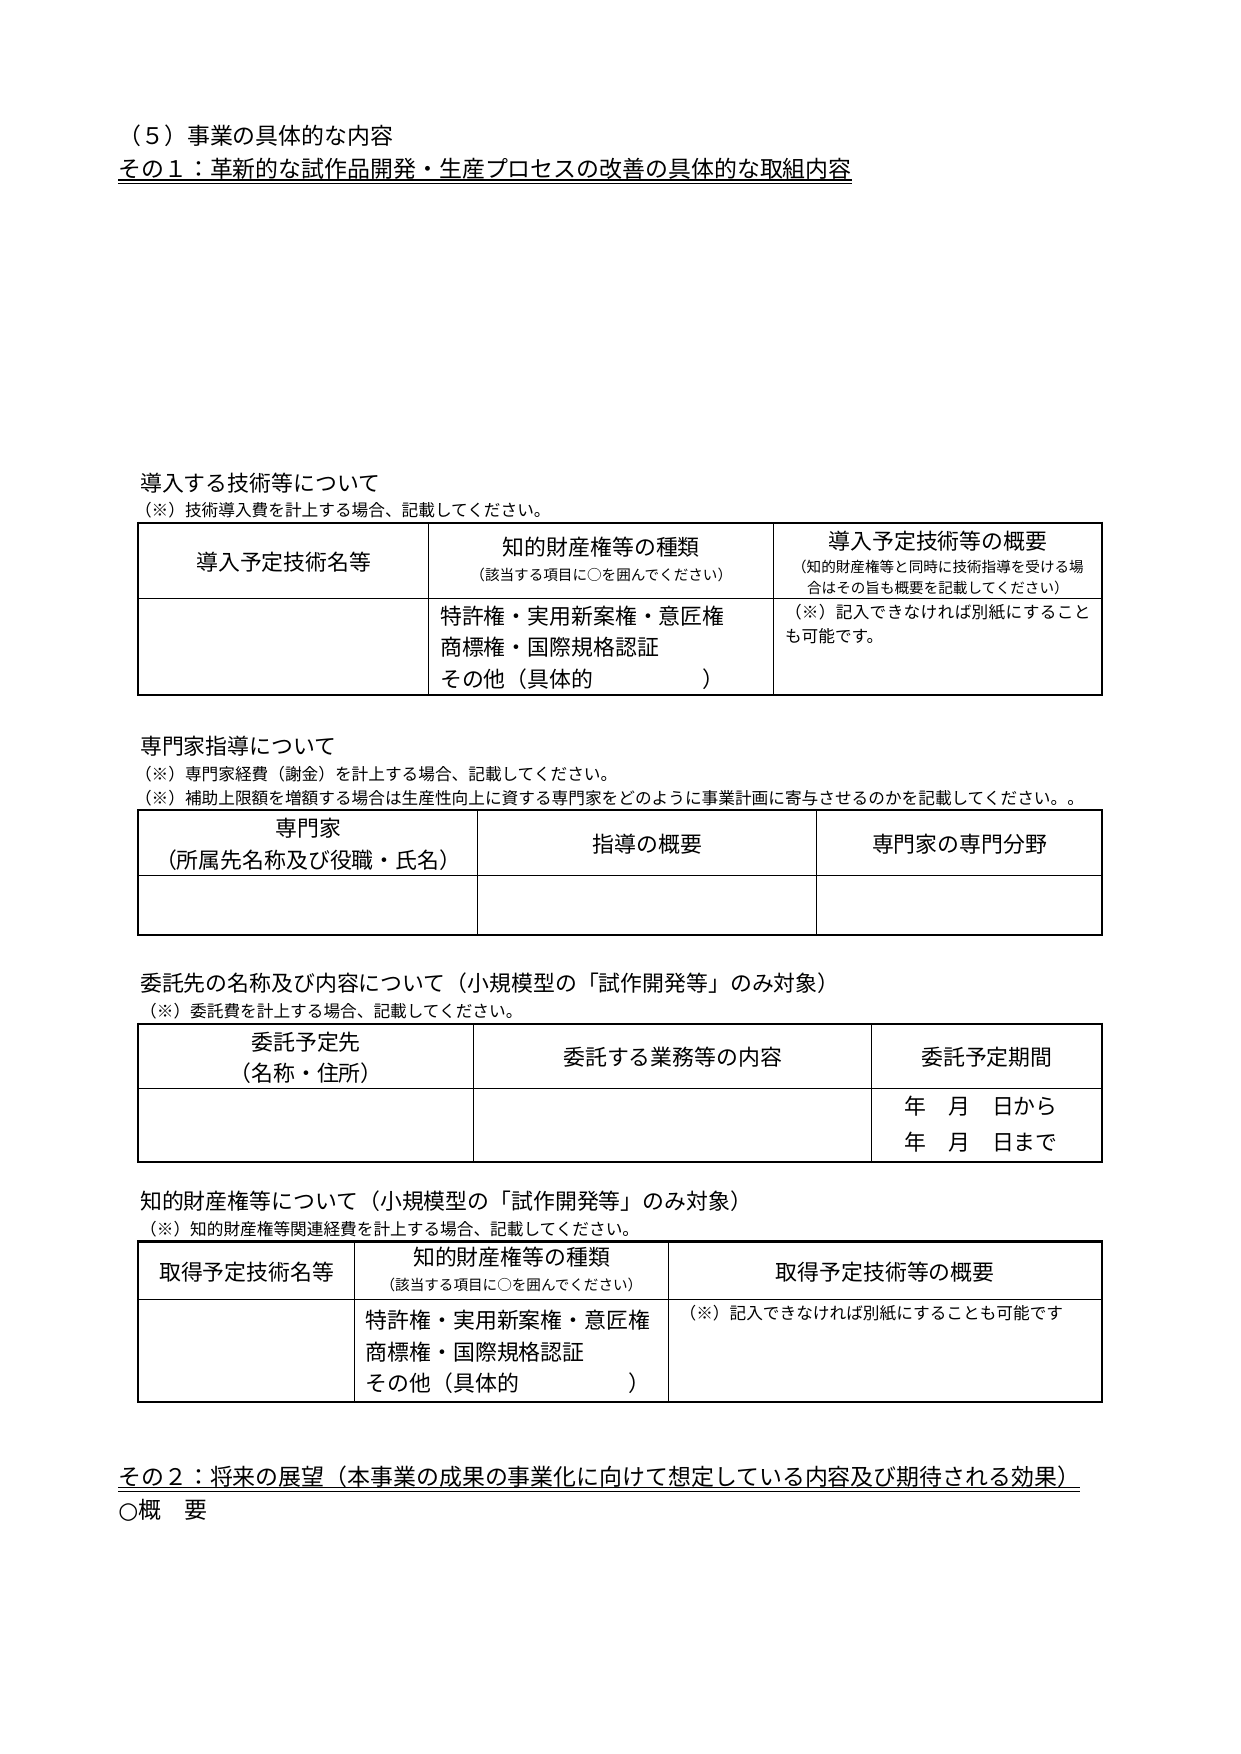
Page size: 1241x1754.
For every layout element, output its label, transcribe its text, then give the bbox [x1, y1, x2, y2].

table_header 導入予定技術等の概要 （知的財産権等と同時に技術指導を受ける場合はその旨も概要を記載してください） [774, 524, 1101, 598]
table_header 取得予定技術名等 [139, 1243, 354, 1299]
table_cell 特許権・実用新案権・意匠権 商標権・国際規格認証 その他（具体的 ） [355, 1300, 668, 1401]
text （※）技術導入費を計上する場合、記載してください。 [118, 497, 1122, 522]
table_header 委託予定先 （名称・住所） [139, 1025, 473, 1088]
text 知的財産権等について（小規模型の「試作開発等」のみ対象） [118, 1184, 1122, 1215]
table_header 知的財産権等の種類 （該当する項目に○を囲んでください） [429, 524, 773, 598]
table_cell [139, 876, 477, 934]
text ○概 要 [118, 1492, 1122, 1526]
text 導入する技術等について [118, 466, 1122, 497]
table_cell 年 月 日から 年 月 日まで [872, 1089, 1101, 1161]
table_header 指導の概要 [478, 811, 816, 875]
text その２：将来の展望（本事業の成果の事業化に向けて想定している内容及び期待される効果） [118, 1459, 1122, 1492]
text （※）補助上限額を増額する場合は生産性向上に資する専門家をどのように事業計画に寄与させるのかを記載してください。。 [118, 785, 1122, 809]
table_cell [139, 599, 428, 694]
table_cell [474, 1089, 871, 1161]
table_cell （※）記入できなければ別紙にすることも可能です [669, 1300, 1101, 1401]
table_header 導入予定技術名等 [139, 524, 428, 598]
text （※）専門家経費（謝金）を計上する場合、記載してください。 [118, 761, 1122, 785]
table_cell [139, 1089, 473, 1161]
text 委託先の名称及び内容について（小規模型の「試作開発等」のみ対象） [140, 966, 1122, 997]
table_header 委託予定期間 [872, 1025, 1101, 1088]
text 専門家指導について [118, 729, 1122, 761]
table_cell [478, 876, 816, 934]
text （※）知的財産権等関連経費を計上する場合、記載してください。 [118, 1215, 1122, 1240]
table_header 委託する業務等の内容 [474, 1025, 871, 1088]
text その１：革新的な試作品開発・生産プロセスの改善の具体的な取組内容 [118, 151, 1122, 184]
table_cell [817, 876, 1101, 934]
text （５）事業の具体的な内容 [118, 118, 1122, 151]
table_cell （※）記入できなければ別紙にすることも可能です。 [774, 599, 1101, 694]
table_header 専門家 （所属先名称及び役職・氏名） [139, 811, 477, 875]
table_cell [139, 1300, 354, 1401]
text （※）委託費を計上する場合、記載してください。 [118, 997, 1122, 1022]
table_header 専門家の専門分野 [817, 811, 1101, 875]
table_header 知的財産権等の種類 （該当する項目に○を囲んでください） [355, 1243, 668, 1299]
table_header 取得予定技術等の概要 [669, 1243, 1101, 1299]
table_cell 特許権・実用新案権・意匠権 商標権・国際規格認証 その他（具体的 ） [429, 599, 773, 694]
